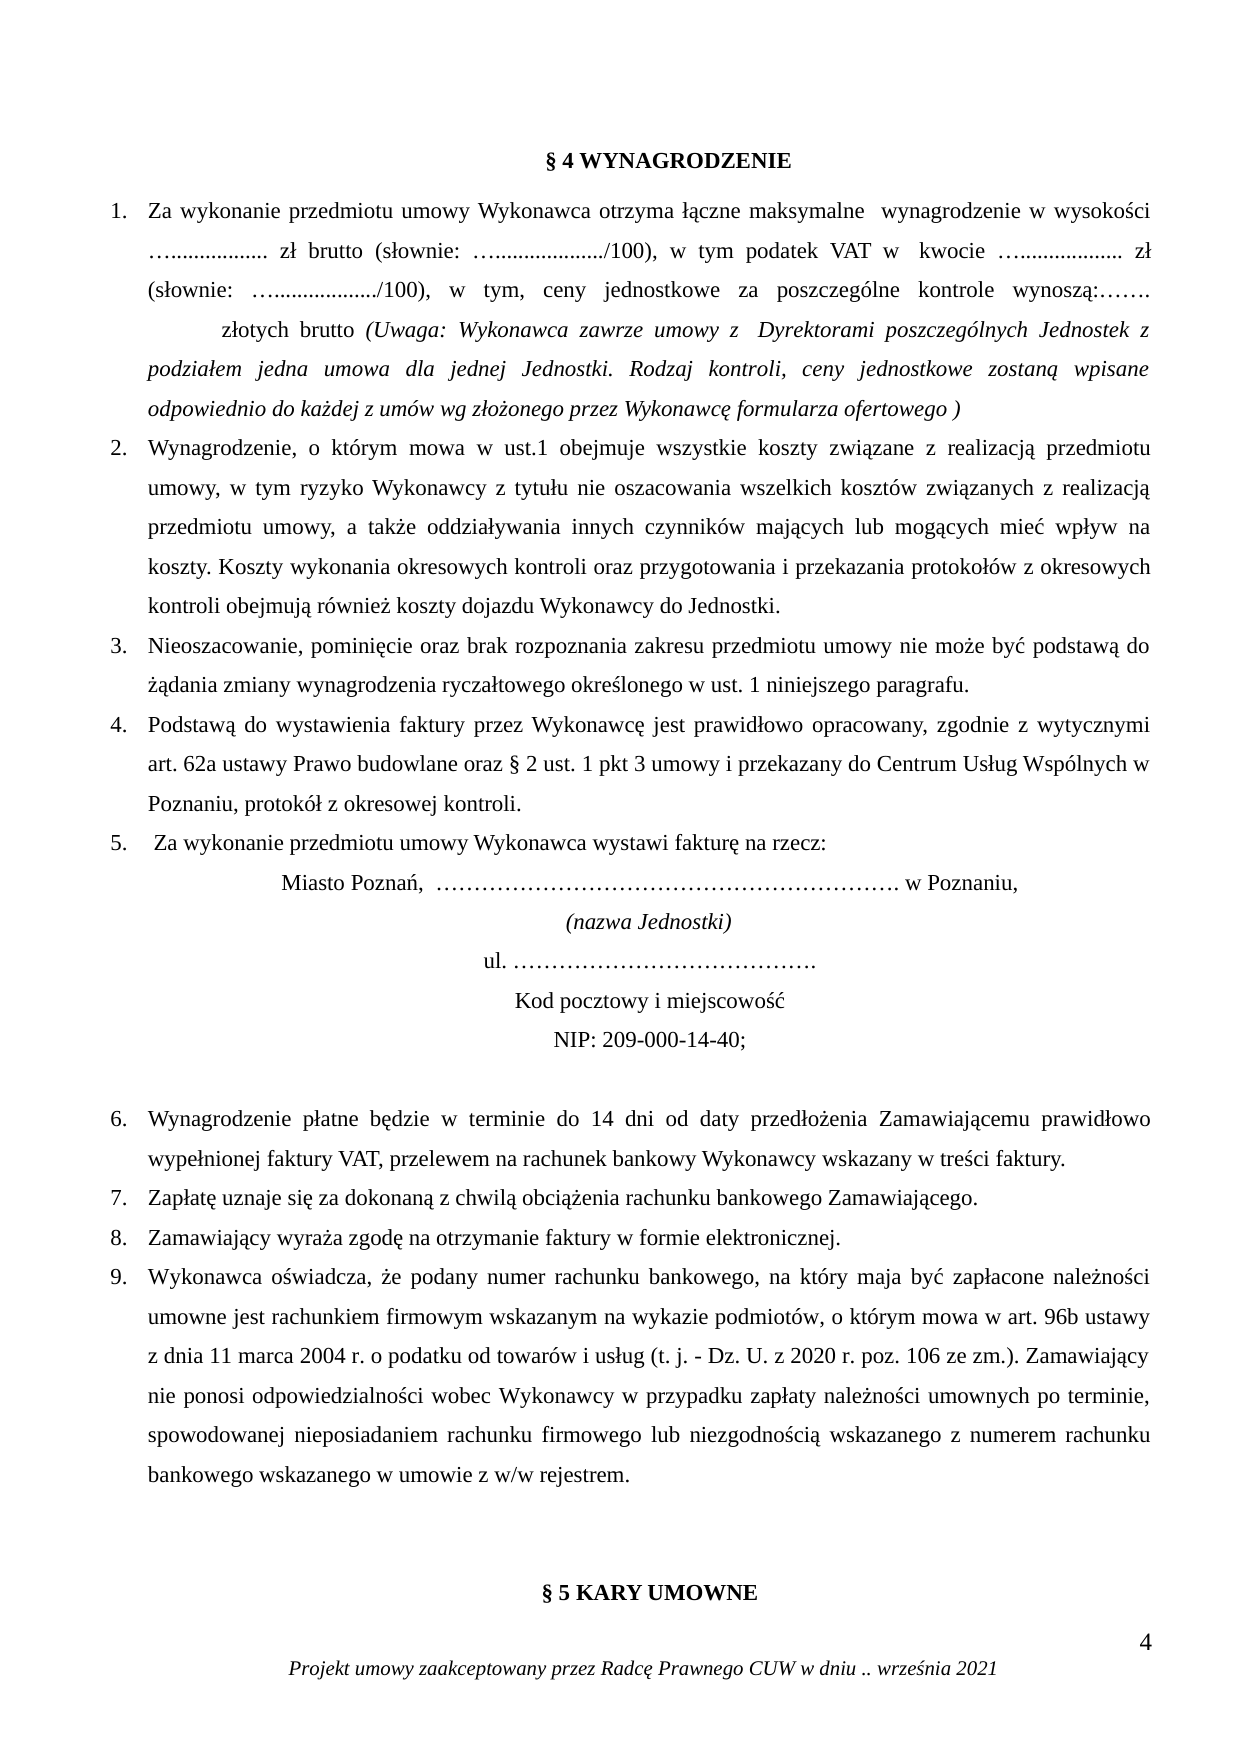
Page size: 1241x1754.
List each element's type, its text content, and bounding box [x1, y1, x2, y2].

list NIP: 209-000-14-40; [148, 1027, 1152, 1053]
list Kod pocztowy i miejscowość [148, 987, 1152, 1013]
list Nieoszacowanie, pominięcie oraz brak rozpoznania zakresu przedmiotu umowy nie może być podstawą do żądania zmiany wynagrodzenia ryczałtowego określonego w ust. 1 niniejszego paragrafu. [110, 632, 1152, 698]
list Podstawą do wystawienia faktury przez Wykonawcę jest prawidłowo opracowany, zgodnie z wytycznymi art. 62a ustawy Prawo budowlane oraz § 2 ust. 1 pkt 3 umowy i przekazany do Centrum Usług Wspólnych w Poznaniu, protokół z okresowej kontroli. [110, 711, 1152, 816]
list Za wykonanie przedmiotu umowy Wykonawca wystawi fakturę na rzecz: [110, 829, 1152, 856]
list Wynagrodzenie, o którym mowa w ust.1 obejmuje wszystkie koszty związane z realizacją przedmiotu umowy, w tym ryzyko Wykonawcy z tytułu nie oszacowania wszelkich kosztów związanych z realizacją przedmiotu umowy, a także oddziaływania innych czynników mających lub mogących mieć wpływ na koszty. Koszty wykonania okresowych kontroli oraz przygotowania i przekazania protokołów z okresowych kontroli obejmują również koszty dojazdu Wykonawcy do Jednostki. [110, 434, 1152, 619]
text § 4 WYNAGRODZENIE [185, 148, 1152, 174]
list Zamawiający wyraża zgodę na otrzymanie faktury w formie elektronicznej. [110, 1224, 1152, 1250]
list Miasto Poznań, ……………………………………………………. w Poznaniu, [148, 869, 1152, 895]
list ul. …………………………………. [148, 948, 1152, 974]
list Wykonawca oświadcza, że podany numer rachunku bankowego, na który maja być zapłacone należności umowne jest rachunkiem firmowym wskazanym na wykazie podmiotów, o którym mowa w art. 96b ustawy z dnia 11 marca 2004 r. o podatku od towarów i usług (t. j. - Dz. U. z 2020 r. poz. 106 ze zm.). Zamawiający nie ponosi odpowiedzialności wobec Wykonawcy w przypadku zapłaty należności umownych po terminie, spowodowanej nieposiadaniem rachunku firmowego lub niezgodnością wskazanego z numerem rachunku bankowego wskazanego w umowie z w/w rejestrem. [110, 1263, 1152, 1487]
list Wynagrodzenie płatne będzie w terminie do 14 dni od daty przedłożenia Zamawiającemu prawidłowo wypełnionej faktury VAT, przelewem na rachunek bankowy Wykonawcy wskazany w treści faktury. [110, 1106, 1152, 1171]
list § 5 KARY UMOWNE [148, 1579, 1152, 1606]
list Zapłatę uznaje się za dokonaną z chwilą obciążenia rachunku bankowego Zamawiającego. [110, 1184, 1152, 1211]
list Za wykonanie przedmiotu umowy Wykonawca otrzyma łączne maksymalne wynagrodzenie w wysokości …................. zł brutto (słownie: ….................../100), w tym podatek VAT w kwocie ….................. zł (słownie: …................../100), w tym, ceny jednostkowe za poszczególne kontrole wynoszą:……. złotych brutto (Uwaga: Wykonawca zawrze umowy z Dyrektorami poszczególnych Jednostek z podziałem jedna umowa dla jednej Jednostki. Rodzaj kontroli, ceny jednostkowe zostaną wpisane odpowiednio do każdej z umów wg złożonego przez Wykonawcę formularza ofertowego ) [110, 197, 1152, 421]
list (nazwa Jednostki) [148, 908, 1152, 934]
